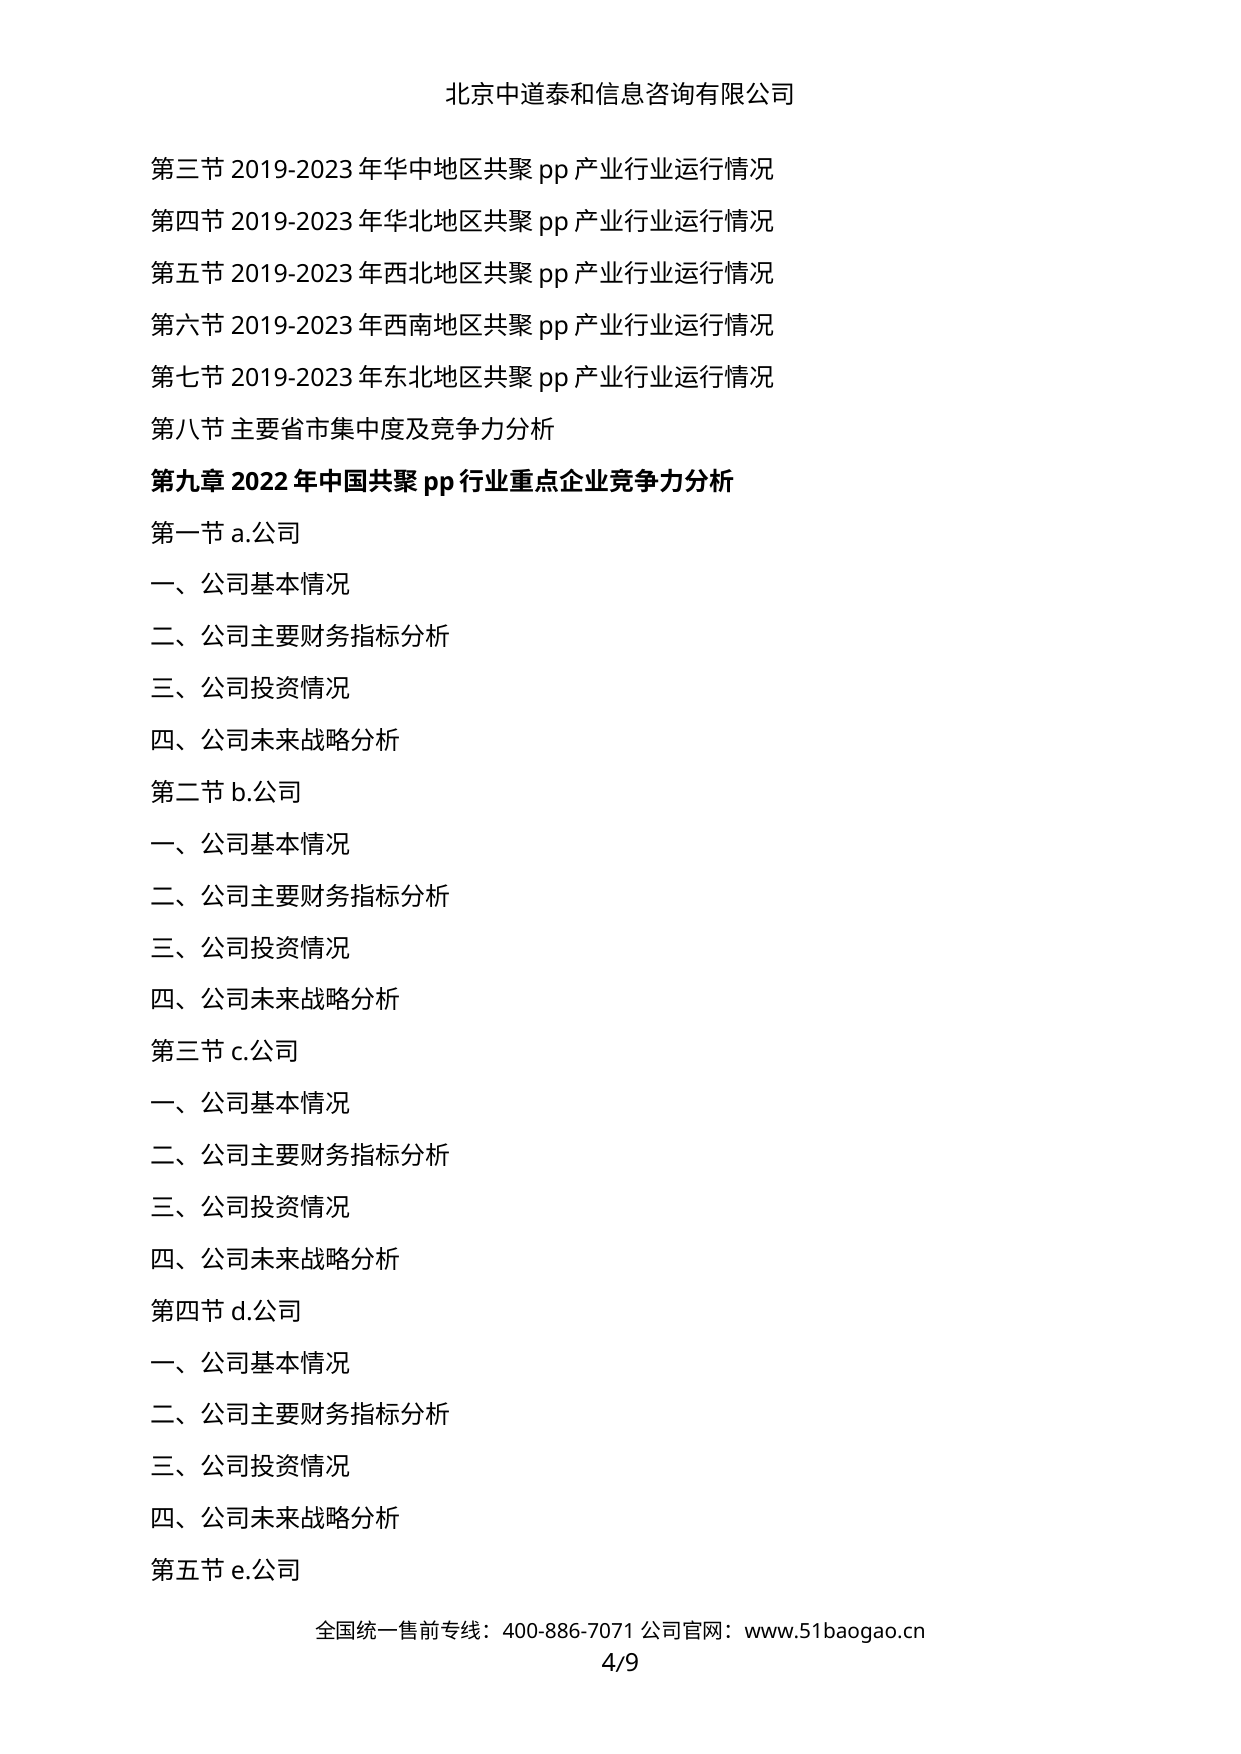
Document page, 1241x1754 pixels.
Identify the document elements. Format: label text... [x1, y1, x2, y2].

text 第二节 b.公司 [150, 772, 1090, 809]
text 第八节 主要省市集中度及竞争力分析 [150, 409, 1090, 446]
text 二、公司主要财务指标分析 [150, 1395, 1090, 1431]
text 第七节 2019-2023年东北地区共聚pp产业行业运行情况 [150, 357, 1090, 394]
text 四、公司未来战略分析 [150, 1499, 1090, 1535]
text 第九章 2022年中国共聚pp行业重点企业竞争力分析 [150, 461, 1090, 497]
text 第五节 e.公司 [150, 1551, 1090, 1587]
text 四、公司未来战略分析 [150, 721, 1090, 757]
text 二、公司主要财务指标分析 [150, 1136, 1090, 1172]
text 四、公司未来战略分析 [150, 980, 1090, 1016]
text 三、公司投资情况 [150, 928, 1090, 964]
text 第六节 2019-2023年西南地区共聚pp产业行业运行情况 [150, 306, 1090, 342]
text 四、公司未来战略分析 [150, 1239, 1090, 1276]
text 第三节 2019-2023年华中地区共聚pp产业行业运行情况 [150, 150, 1090, 186]
text 三、公司投资情况 [150, 1447, 1090, 1483]
text 一、公司基本情况 [150, 565, 1090, 601]
text 一、公司基本情况 [150, 1343, 1090, 1379]
text 第五节 2019-2023年西北地区共聚pp产业行业运行情况 [150, 254, 1090, 290]
text 第四节 2019-2023年华北地区共聚pp产业行业运行情况 [150, 202, 1090, 238]
text 第一节 a.公司 [150, 513, 1090, 549]
text 三、公司投资情况 [150, 1187, 1090, 1224]
text 二、公司主要财务指标分析 [150, 876, 1090, 912]
text 二、公司主要财务指标分析 [150, 617, 1090, 653]
text 第四节 d.公司 [150, 1291, 1090, 1327]
text 一、公司基本情况 [150, 824, 1090, 861]
text 三、公司投资情况 [150, 669, 1090, 705]
text 一、公司基本情况 [150, 1084, 1090, 1120]
text 第三节 c.公司 [150, 1032, 1090, 1068]
